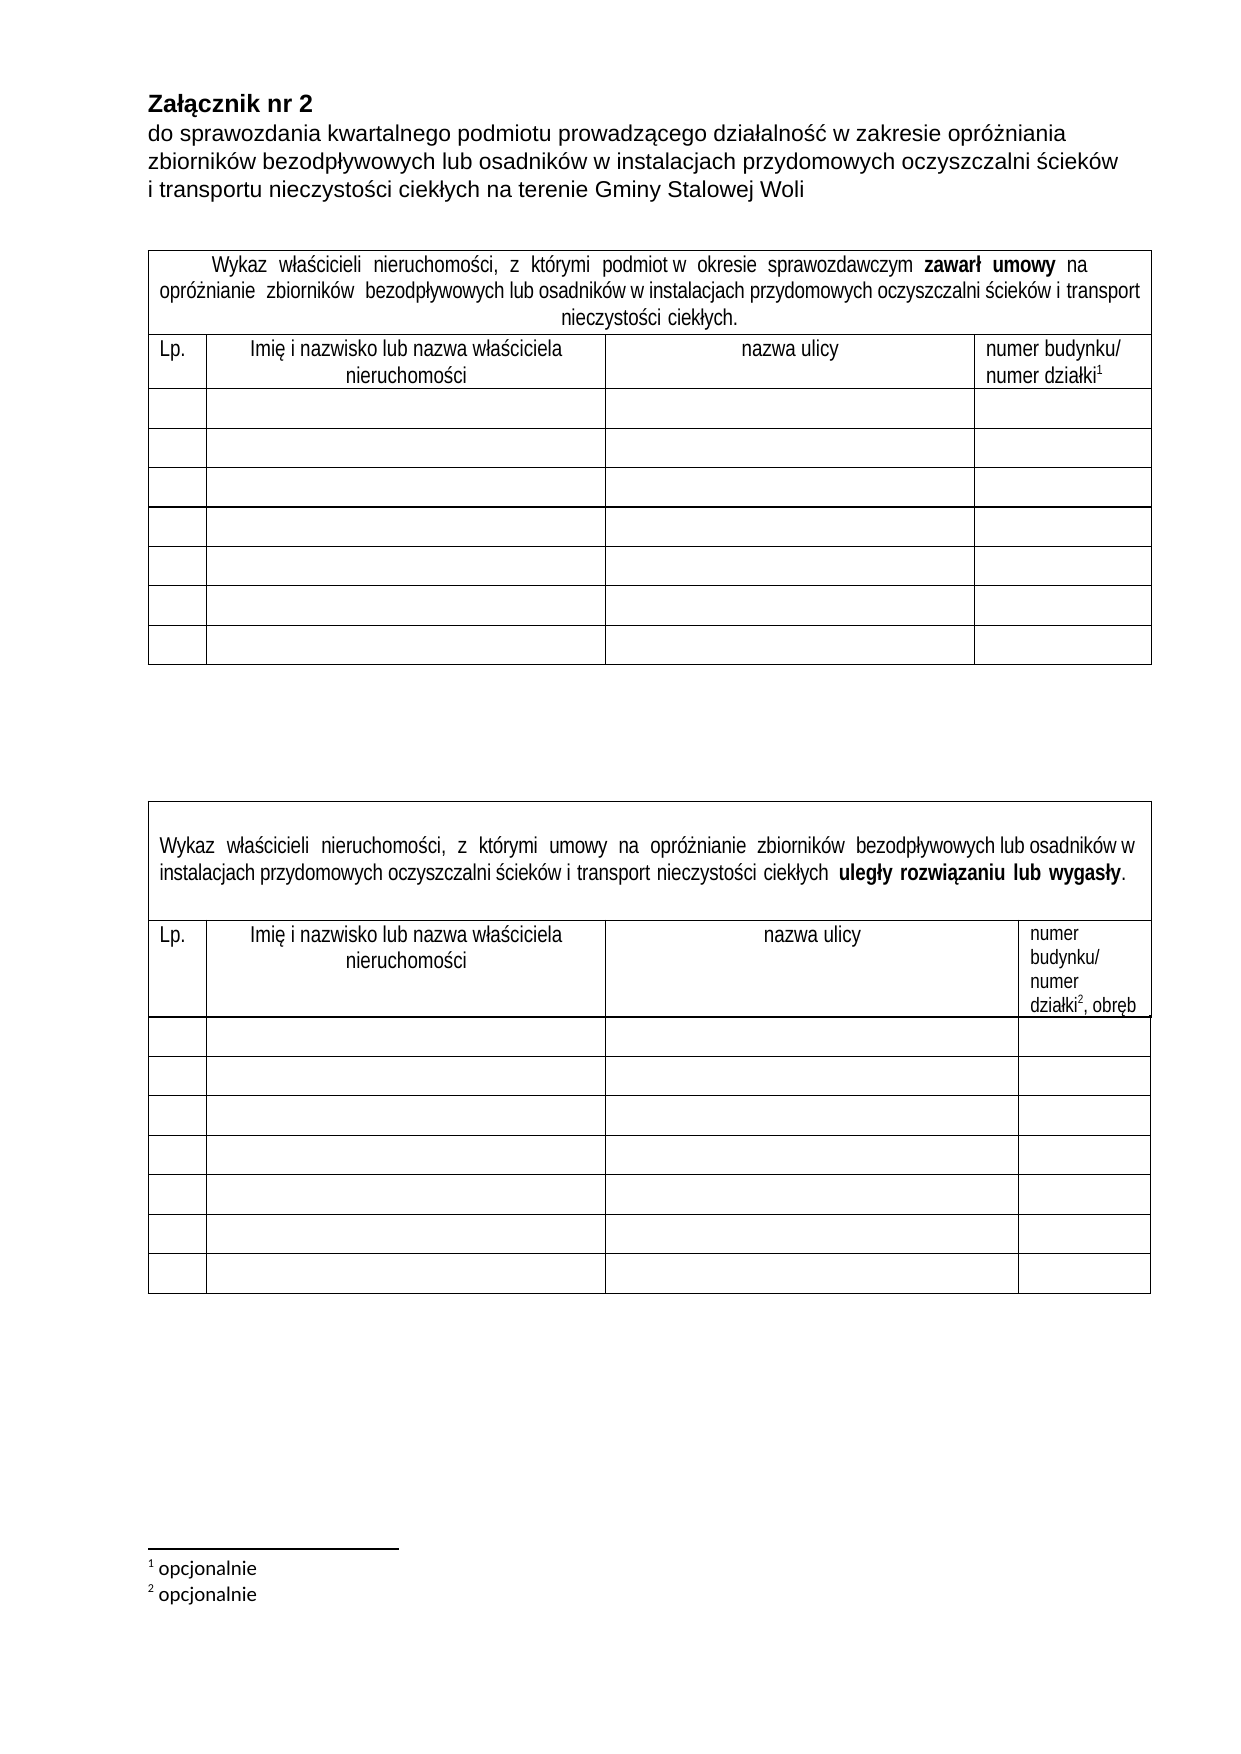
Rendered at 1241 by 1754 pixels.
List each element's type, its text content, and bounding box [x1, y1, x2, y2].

table_cell nazwa ulicy [606, 921, 1018, 1016]
table_cell [975, 547, 1151, 585]
table_cell [606, 1018, 1018, 1056]
table_cell [149, 508, 206, 546]
table_cell numer budynku/ numer działki [975, 335, 1151, 388]
table_cell [207, 389, 605, 427]
table_cell [149, 1018, 206, 1056]
table_cell [975, 468, 1151, 506]
table_cell [606, 1057, 1018, 1095]
table_cell [606, 1254, 1018, 1293]
table_cell [207, 1215, 605, 1253]
text Załącznik nr 2 do sprawozdania kwartalnego podmiotu prowadzącego działalność w zakresie opróżniania zbiorników bezodpływowych lub osadników w instalacjach przydomowych oczyszczalni ścieków i transportu nieczystości ciekłych na terenie Gminy Stalowej Woli [148, 89, 1148, 203]
table_cell [606, 1215, 1018, 1253]
table_cell [207, 586, 605, 625]
table_cell [149, 389, 206, 427]
table_cell [149, 547, 206, 585]
table_cell Imię i nazwisko lub nazwa właściciela nieruchomości [207, 921, 605, 1016]
table_cell [975, 508, 1151, 546]
table_cell [606, 508, 974, 546]
table_cell [606, 1136, 1018, 1174]
table_cell [207, 1136, 605, 1174]
table_cell [1019, 1254, 1150, 1293]
table_header Wykaz właścicieli nieruchomości, z którymi umowy na opróżnianie zbiorników bezodpływowych lub osadników w instalacjach przydomowych oczyszczalni ścieków i transport nieczystości ciekłych uległy rozwiązaniu lub wygasły. [149, 802, 1151, 919]
table_cell [975, 389, 1151, 427]
table_cell [1019, 1175, 1150, 1214]
table_cell Imię i nazwisko lub nazwa właściciela nieruchomości [207, 335, 605, 388]
table_cell Lp. [149, 921, 206, 1016]
table_cell [1019, 1096, 1150, 1135]
table_cell [606, 1096, 1018, 1135]
table_cell [207, 429, 605, 467]
table_cell [207, 1254, 605, 1293]
table_cell [149, 1254, 206, 1293]
table_cell [975, 626, 1151, 664]
table_cell [606, 626, 974, 664]
table_cell [207, 1096, 605, 1135]
table_cell [149, 1057, 206, 1095]
table_cell [149, 1136, 206, 1174]
table_cell [1019, 1018, 1150, 1056]
table_header Wykaz właścicieli nieruchomości, z którymi podmiot w okresie sprawozdawczym zawarł umowy na opróżnianie zbiorników bezodpływowych lub osadników w instalacjach przydomowych oczyszczalni ścieków i transport nieczystości ciekłych. [149, 251, 1151, 334]
table_cell [149, 586, 206, 625]
table_cell [207, 1175, 605, 1214]
table_cell [1019, 1136, 1150, 1174]
table_cell nazwa ulicy [606, 335, 974, 388]
table_cell [975, 586, 1151, 625]
table_cell [975, 429, 1151, 467]
table_cell numer budynku/ numer działki, obręb [1019, 921, 1151, 1016]
table_cell [606, 547, 974, 585]
table_cell [149, 1215, 206, 1253]
table_cell [149, 429, 206, 467]
table_cell [1019, 1215, 1150, 1253]
table_cell [606, 468, 974, 506]
table_cell [606, 1175, 1018, 1214]
table_cell [207, 468, 605, 506]
table_cell [207, 626, 605, 664]
table_cell [149, 468, 206, 506]
table_cell [207, 547, 605, 585]
table_cell [207, 1018, 605, 1056]
table_cell [606, 429, 974, 467]
table_cell [1019, 1057, 1150, 1095]
table_cell [149, 1096, 206, 1135]
table_cell [149, 1175, 206, 1214]
table_cell [149, 626, 206, 664]
table_cell [606, 586, 974, 625]
table_cell [207, 508, 605, 546]
table_cell [606, 389, 974, 427]
table_cell [207, 1057, 605, 1095]
table_cell Lp. [149, 335, 206, 388]
